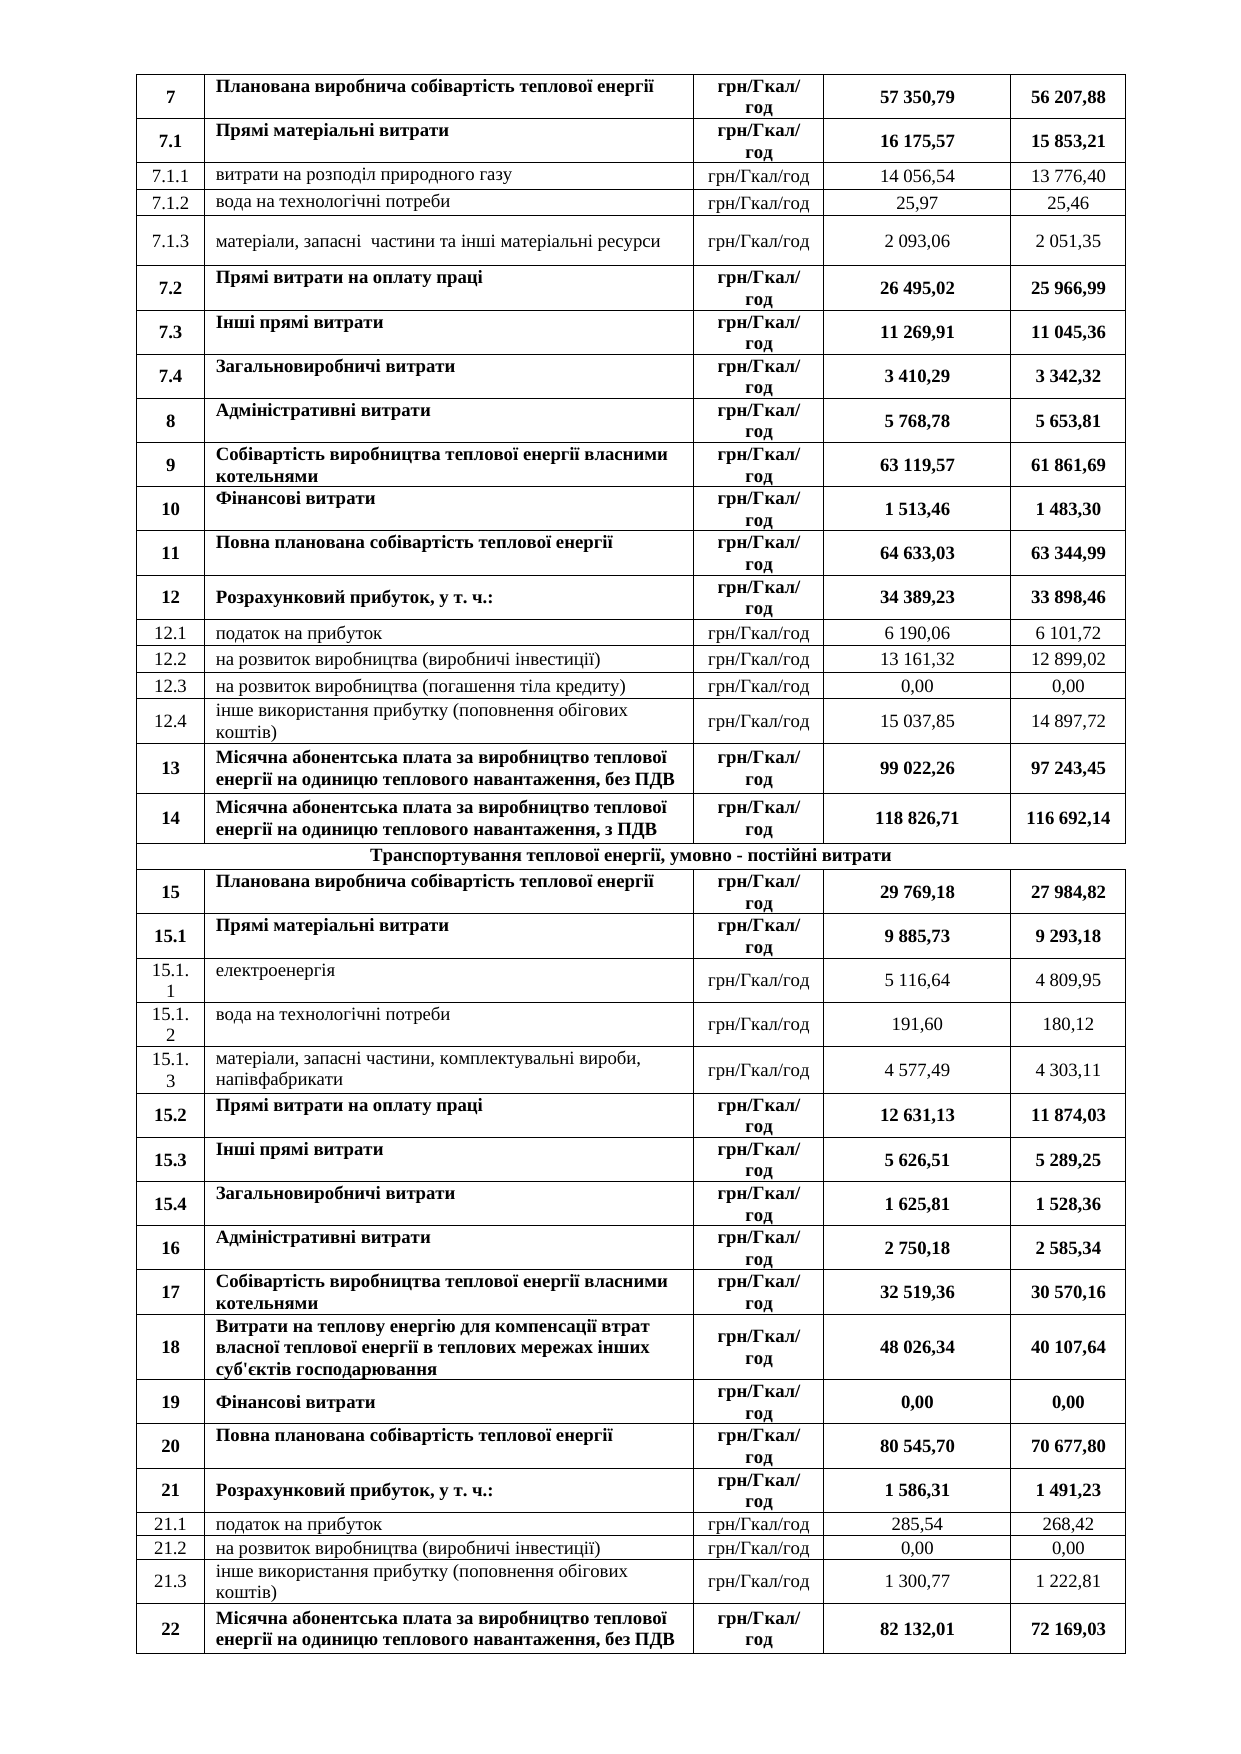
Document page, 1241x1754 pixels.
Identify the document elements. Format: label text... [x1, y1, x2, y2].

table_cell 14 056,54 [824, 163, 1010, 189]
table_cell 57 350,79 [824, 75, 1010, 118]
table_cell 25,46 [1011, 190, 1125, 215]
table_cell 13 [137, 744, 204, 792]
table_cell 8 [137, 399, 204, 442]
table_cell 22 [137, 1604, 204, 1653]
table_cell на розвиток виробництва (погашення тіла кредиту) [205, 673, 693, 698]
table_cell 80 545,70 [824, 1424, 1010, 1467]
table_cell 33 898,46 [1011, 576, 1125, 619]
table_cell Транспортування теплової енергії, умовно - постійні витрати [137, 844, 1126, 869]
table_cell 63 344,99 [1011, 531, 1125, 574]
table_cell грн/Гкал/год [694, 914, 823, 957]
table_cell Витрати на теплову енергію для компенсації втрат власної теплової енергії в теплових мережах інших суб'єктів господарювання [205, 1315, 693, 1379]
table_cell грн/Гкал/год [694, 870, 823, 913]
table_cell 12.4 [137, 699, 204, 742]
table_cell 1 222,81 [1011, 1560, 1125, 1603]
table_cell Собівартість виробництва теплової енергії власними котельнями [205, 1270, 693, 1313]
table_cell 61 861,69 [1011, 443, 1125, 486]
table_cell 21.3 [137, 1560, 204, 1603]
table_cell Прямі матеріальні витрати [205, 119, 693, 162]
table_cell 4 303,11 [1011, 1047, 1125, 1093]
table_cell 26 495,02 [824, 266, 1010, 309]
table_cell 3 342,32 [1011, 355, 1125, 398]
table_cell 15.1.3 [137, 1047, 204, 1093]
table_cell Повна планована собівартість теплової енергії [205, 1424, 693, 1467]
table_cell грн/Гкал/год [694, 399, 823, 442]
table_cell грн/Гкал/год [694, 1604, 823, 1653]
table_cell Місячна абонентська плата за виробництво теплової енергії на одиницю теплового навантаження, без ПДВ [205, 1604, 693, 1653]
table_cell 29 769,18 [824, 870, 1010, 913]
table_cell грн/Гкал/год [694, 1560, 823, 1603]
table_cell 268,42 [1011, 1513, 1125, 1535]
table_cell Прямі матеріальні витрати [205, 914, 693, 957]
table_cell 9 293,18 [1011, 914, 1125, 957]
table_cell 1 625,81 [824, 1182, 1010, 1225]
table_cell грн/Гкал/год [694, 699, 823, 742]
table_cell 16 175,57 [824, 119, 1010, 162]
table_cell грн/Гкал/год [694, 119, 823, 162]
table_cell Планована виробнича собівартість теплової енергії [205, 75, 693, 118]
table_cell грн/Гкал/год [694, 646, 823, 672]
table_cell вода на технологічні потреби [205, 1003, 693, 1046]
table_cell грн/Гкал/год [694, 1003, 823, 1046]
table_cell 1 300,77 [824, 1560, 1010, 1603]
table_cell 15 853,21 [1011, 119, 1125, 162]
table_cell 4 577,49 [824, 1047, 1010, 1093]
table_cell 56 207,88 [1011, 75, 1125, 118]
table_cell Розрахунковий прибуток, у т. ч.: [205, 576, 693, 619]
table_cell Розрахунковий прибуток, у т. ч.: [205, 1469, 693, 1512]
table_cell 1 513,46 [824, 487, 1010, 530]
table_cell 82 132,01 [824, 1604, 1010, 1653]
table_cell на розвиток виробництва (виробничі інвестиції) [205, 646, 693, 672]
table_cell 2 051,35 [1011, 216, 1125, 265]
table_cell 12.1 [137, 620, 204, 645]
table_cell Собівартість виробництва теплової енергії власними котельнями [205, 443, 693, 486]
table_cell 0,00 [1011, 1380, 1125, 1423]
table_cell 14 [137, 794, 204, 842]
table_cell 116 692,14 [1011, 794, 1125, 842]
table_cell грн/Гкал/год [694, 744, 823, 792]
table_cell 21.2 [137, 1536, 204, 1558]
table_cell Прямі витрати на оплату праці [205, 266, 693, 309]
table_cell 7.3 [137, 311, 204, 354]
table_cell 15.4 [137, 1182, 204, 1225]
table_cell грн/Гкал/год [694, 266, 823, 309]
table_cell витрати на розподіл природного газу [205, 163, 693, 189]
table_cell 4 809,95 [1011, 959, 1125, 1002]
table_cell 1 586,31 [824, 1469, 1010, 1512]
table_cell 72 169,03 [1011, 1604, 1125, 1653]
table_cell 11 874,03 [1011, 1094, 1125, 1137]
table_cell 25 966,99 [1011, 266, 1125, 309]
table_cell 2 585,34 [1011, 1226, 1125, 1269]
table_cell грн/Гкал/год [694, 1315, 823, 1379]
table_cell 21 [137, 1469, 204, 1512]
table_cell 12.2 [137, 646, 204, 672]
table_cell 15 037,85 [824, 699, 1010, 742]
table_cell інше використання прибутку (поповнення обігових коштів) [205, 1560, 693, 1603]
table_cell 0,00 [824, 673, 1010, 698]
table_cell 118 826,71 [824, 794, 1010, 842]
table_cell податок на прибуток [205, 620, 693, 645]
table_cell грн/Гкал/год [694, 959, 823, 1002]
table_cell 1 483,30 [1011, 487, 1125, 530]
table_cell 30 570,16 [1011, 1270, 1125, 1313]
table_cell 5 653,81 [1011, 399, 1125, 442]
table_cell грн/Гкал/год [694, 794, 823, 842]
table_cell 15.1.1 [137, 959, 204, 1002]
table_cell 64 633,03 [824, 531, 1010, 574]
table_cell 25,97 [824, 190, 1010, 215]
table_cell 7.1.2 [137, 190, 204, 215]
table_cell 7.2 [137, 266, 204, 309]
table_cell на розвиток виробництва (виробничі інвестиції) [205, 1536, 693, 1558]
table_cell грн/Гкал/год [694, 1424, 823, 1467]
table_cell 6 190,06 [824, 620, 1010, 645]
table_cell грн/Гкал/год [694, 1380, 823, 1423]
table_cell 99 022,26 [824, 744, 1010, 792]
table_cell 12.3 [137, 673, 204, 698]
table_cell Повна планована собівартість теплової енергії [205, 531, 693, 574]
table_cell 12 899,02 [1011, 646, 1125, 672]
table_cell Планована виробнича собівартість теплової енергії [205, 870, 693, 913]
table_cell 15.1.2 [137, 1003, 204, 1046]
table_cell 27 984,82 [1011, 870, 1125, 913]
table_cell Місячна абонентська плата за виробництво теплової енергії на одиницю теплового навантаження, без ПДВ [205, 744, 693, 792]
table_cell 191,60 [824, 1003, 1010, 1046]
table_cell 5 289,25 [1011, 1138, 1125, 1181]
table_cell 2 093,06 [824, 216, 1010, 265]
table_cell 7 [137, 75, 204, 118]
table_cell електроенергія [205, 959, 693, 1002]
table_cell 7.1.1 [137, 163, 204, 189]
table_cell грн/Гкал/год [694, 1047, 823, 1093]
table_cell грн/Гкал/год [694, 190, 823, 215]
table_cell грн/Гкал/год [694, 487, 823, 530]
table_cell 13 161,32 [824, 646, 1010, 672]
table_cell 12 [137, 576, 204, 619]
table_cell грн/Гкал/год [694, 1270, 823, 1313]
table_cell 11 045,36 [1011, 311, 1125, 354]
table_cell податок на прибуток [205, 1513, 693, 1535]
table_cell матеріали, запасні частини, комплектувальні вироби, напівфабрикати [205, 1047, 693, 1093]
table_cell матеріали, запасні частини та інші матеріальні ресурси [205, 216, 693, 265]
table_cell грн/Гкал/год [694, 576, 823, 619]
table_cell Загальновиробничі витрати [205, 355, 693, 398]
table_cell грн/Гкал/год [694, 1469, 823, 1512]
table_cell 1 491,23 [1011, 1469, 1125, 1512]
table_cell 10 [137, 487, 204, 530]
table_cell 2 750,18 [824, 1226, 1010, 1269]
table_cell грн/Гкал/год [694, 673, 823, 698]
table_cell 48 026,34 [824, 1315, 1010, 1379]
table_cell 32 519,36 [824, 1270, 1010, 1313]
table_cell 34 389,23 [824, 576, 1010, 619]
table_cell 7.1 [137, 119, 204, 162]
table_cell Прямі витрати на оплату праці [205, 1094, 693, 1137]
table_cell Інші прямі витрати [205, 1138, 693, 1181]
table_cell 6 101,72 [1011, 620, 1125, 645]
table_cell Адміністративні витрати [205, 1226, 693, 1269]
table_cell 15 [137, 870, 204, 913]
table_cell грн/Гкал/год [694, 1513, 823, 1535]
table_cell Місячна абонентська плата за виробництво теплової енергії на одиницю теплового навантаження, з ПДВ [205, 794, 693, 842]
table_cell 97 243,45 [1011, 744, 1125, 792]
table_cell грн/Гкал/год [694, 311, 823, 354]
table_cell 14 897,72 [1011, 699, 1125, 742]
table_cell 18 [137, 1315, 204, 1379]
table_cell 180,12 [1011, 1003, 1125, 1046]
table_cell грн/Гкал/год [694, 163, 823, 189]
table_cell Фінансові витрати [205, 487, 693, 530]
table_cell 0,00 [1011, 673, 1125, 698]
table_cell 7.1.3 [137, 216, 204, 265]
table_cell 11 [137, 531, 204, 574]
table_cell Загальновиробничі витрати [205, 1182, 693, 1225]
table_cell вода на технологічні потреби [205, 190, 693, 215]
table_cell грн/Гкал/год [694, 75, 823, 118]
table_cell 20 [137, 1424, 204, 1467]
table_cell 9 885,73 [824, 914, 1010, 957]
table_cell грн/Гкал/год [694, 620, 823, 645]
table_cell 13 776,40 [1011, 163, 1125, 189]
table_cell 15.2 [137, 1094, 204, 1137]
table_cell грн/Гкал/год [694, 1182, 823, 1225]
table_cell Інші прямі витрати [205, 311, 693, 354]
table_cell Фінансові витрати [205, 1380, 693, 1423]
table_cell інше використання прибутку (поповнення обігових коштів) [205, 699, 693, 742]
table_cell 0,00 [824, 1536, 1010, 1558]
table_cell 15.3 [137, 1138, 204, 1181]
table_cell 12 631,13 [824, 1094, 1010, 1137]
table_cell 63 119,57 [824, 443, 1010, 486]
table_cell грн/Гкал/год [694, 1536, 823, 1558]
table_cell грн/Гкал/год [694, 1226, 823, 1269]
table_cell 16 [137, 1226, 204, 1269]
table_cell 9 [137, 443, 204, 486]
table_cell 5 116,64 [824, 959, 1010, 1002]
table_cell грн/Гкал/год [694, 1094, 823, 1137]
table_cell грн/Гкал/год [694, 216, 823, 265]
table_cell 5 768,78 [824, 399, 1010, 442]
table_cell 0,00 [1011, 1536, 1125, 1558]
table_cell 5 626,51 [824, 1138, 1010, 1181]
table_cell 19 [137, 1380, 204, 1423]
table_cell 3 410,29 [824, 355, 1010, 398]
table_cell 15.1 [137, 914, 204, 957]
table_cell 40 107,64 [1011, 1315, 1125, 1379]
table_cell 285,54 [824, 1513, 1010, 1535]
table_cell грн/Гкал/год [694, 1138, 823, 1181]
table_cell 21.1 [137, 1513, 204, 1535]
table_cell 7.4 [137, 355, 204, 398]
table_cell грн/Гкал/год [694, 531, 823, 574]
table_cell 1 528,36 [1011, 1182, 1125, 1225]
table_cell 17 [137, 1270, 204, 1313]
table_cell 11 269,91 [824, 311, 1010, 354]
table_cell 70 677,80 [1011, 1424, 1125, 1467]
table_cell 0,00 [824, 1380, 1010, 1423]
table_cell грн/Гкал/год [694, 355, 823, 398]
table_cell грн/Гкал/год [694, 443, 823, 486]
table_cell Адміністративні витрати [205, 399, 693, 442]
